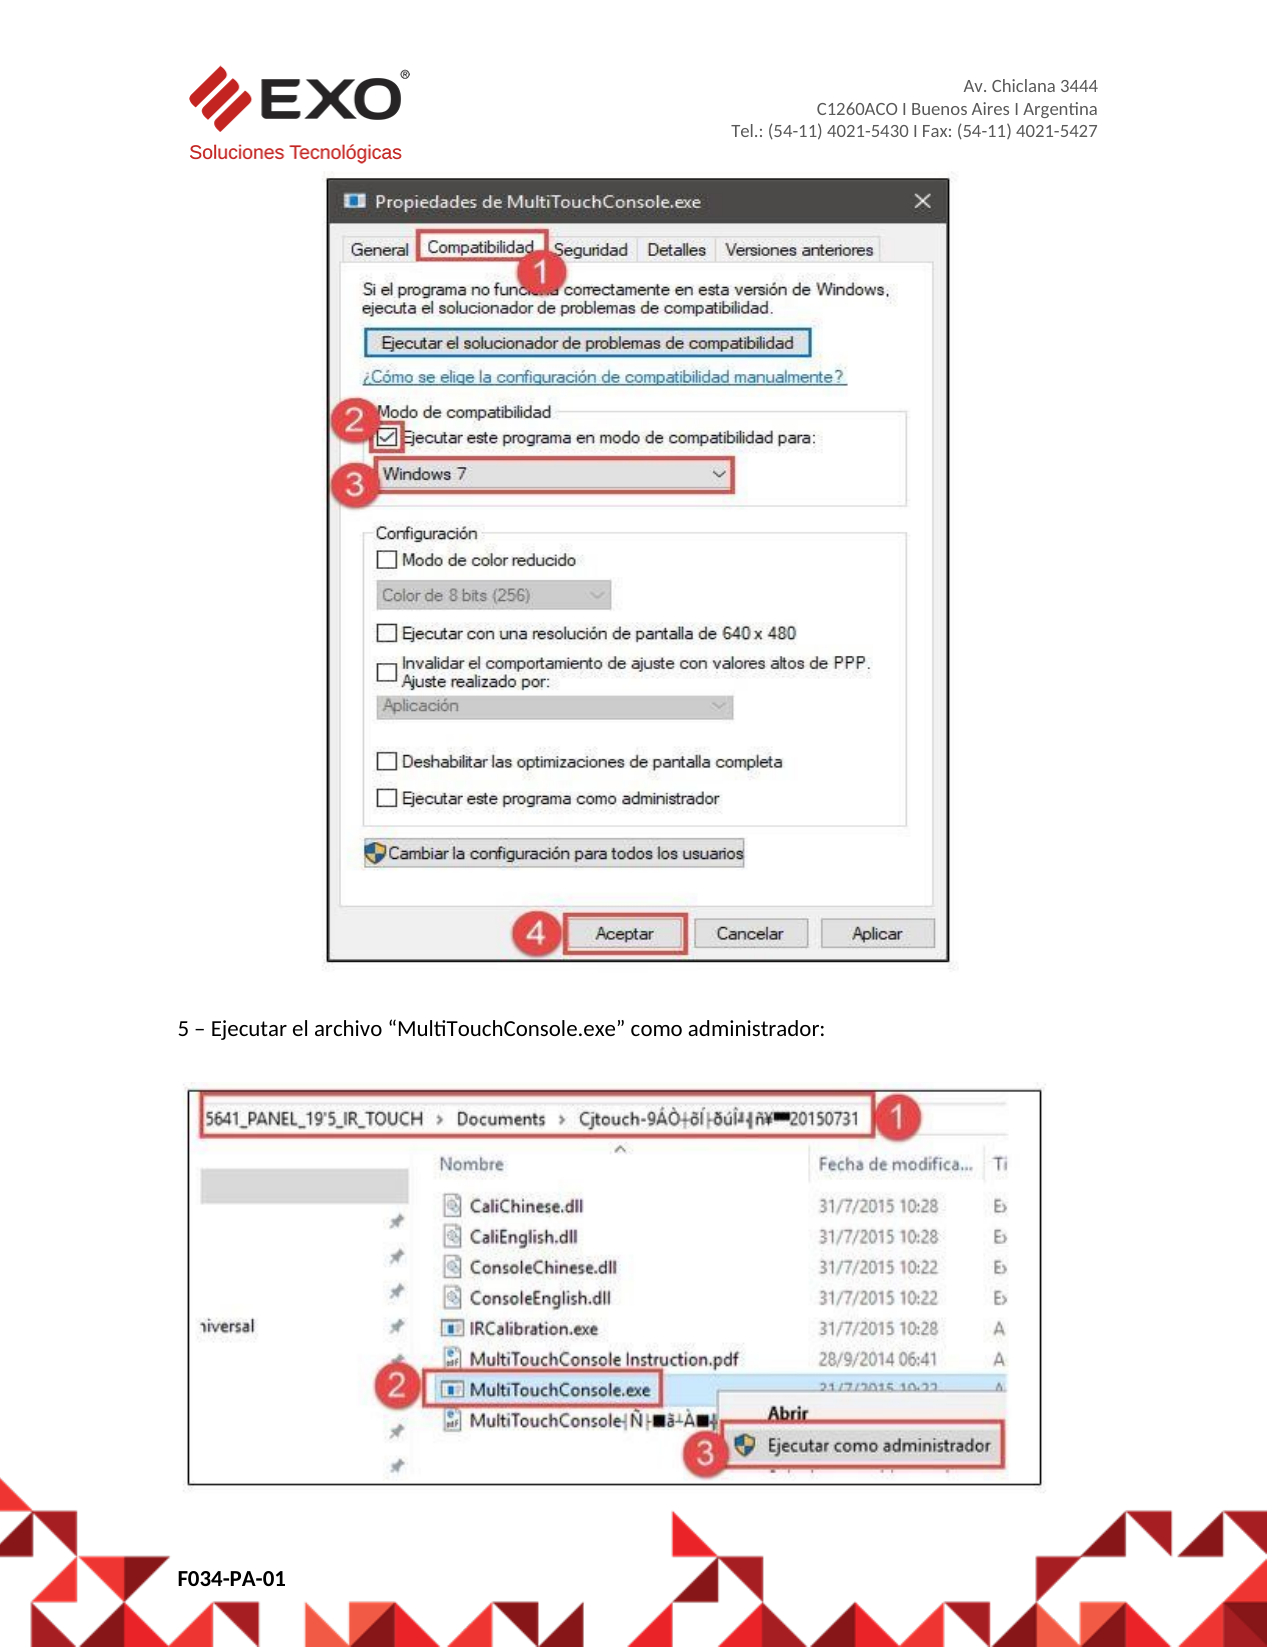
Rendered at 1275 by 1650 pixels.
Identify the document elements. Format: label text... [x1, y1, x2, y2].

picture [316, 170, 959, 975]
picture [182, 61, 419, 168]
text 5 – Ejecutar el archivo “MultiTouchConsole.exe” como administrador: [177, 1014, 1098, 1042]
picture [0, 1082, 1267, 1647]
